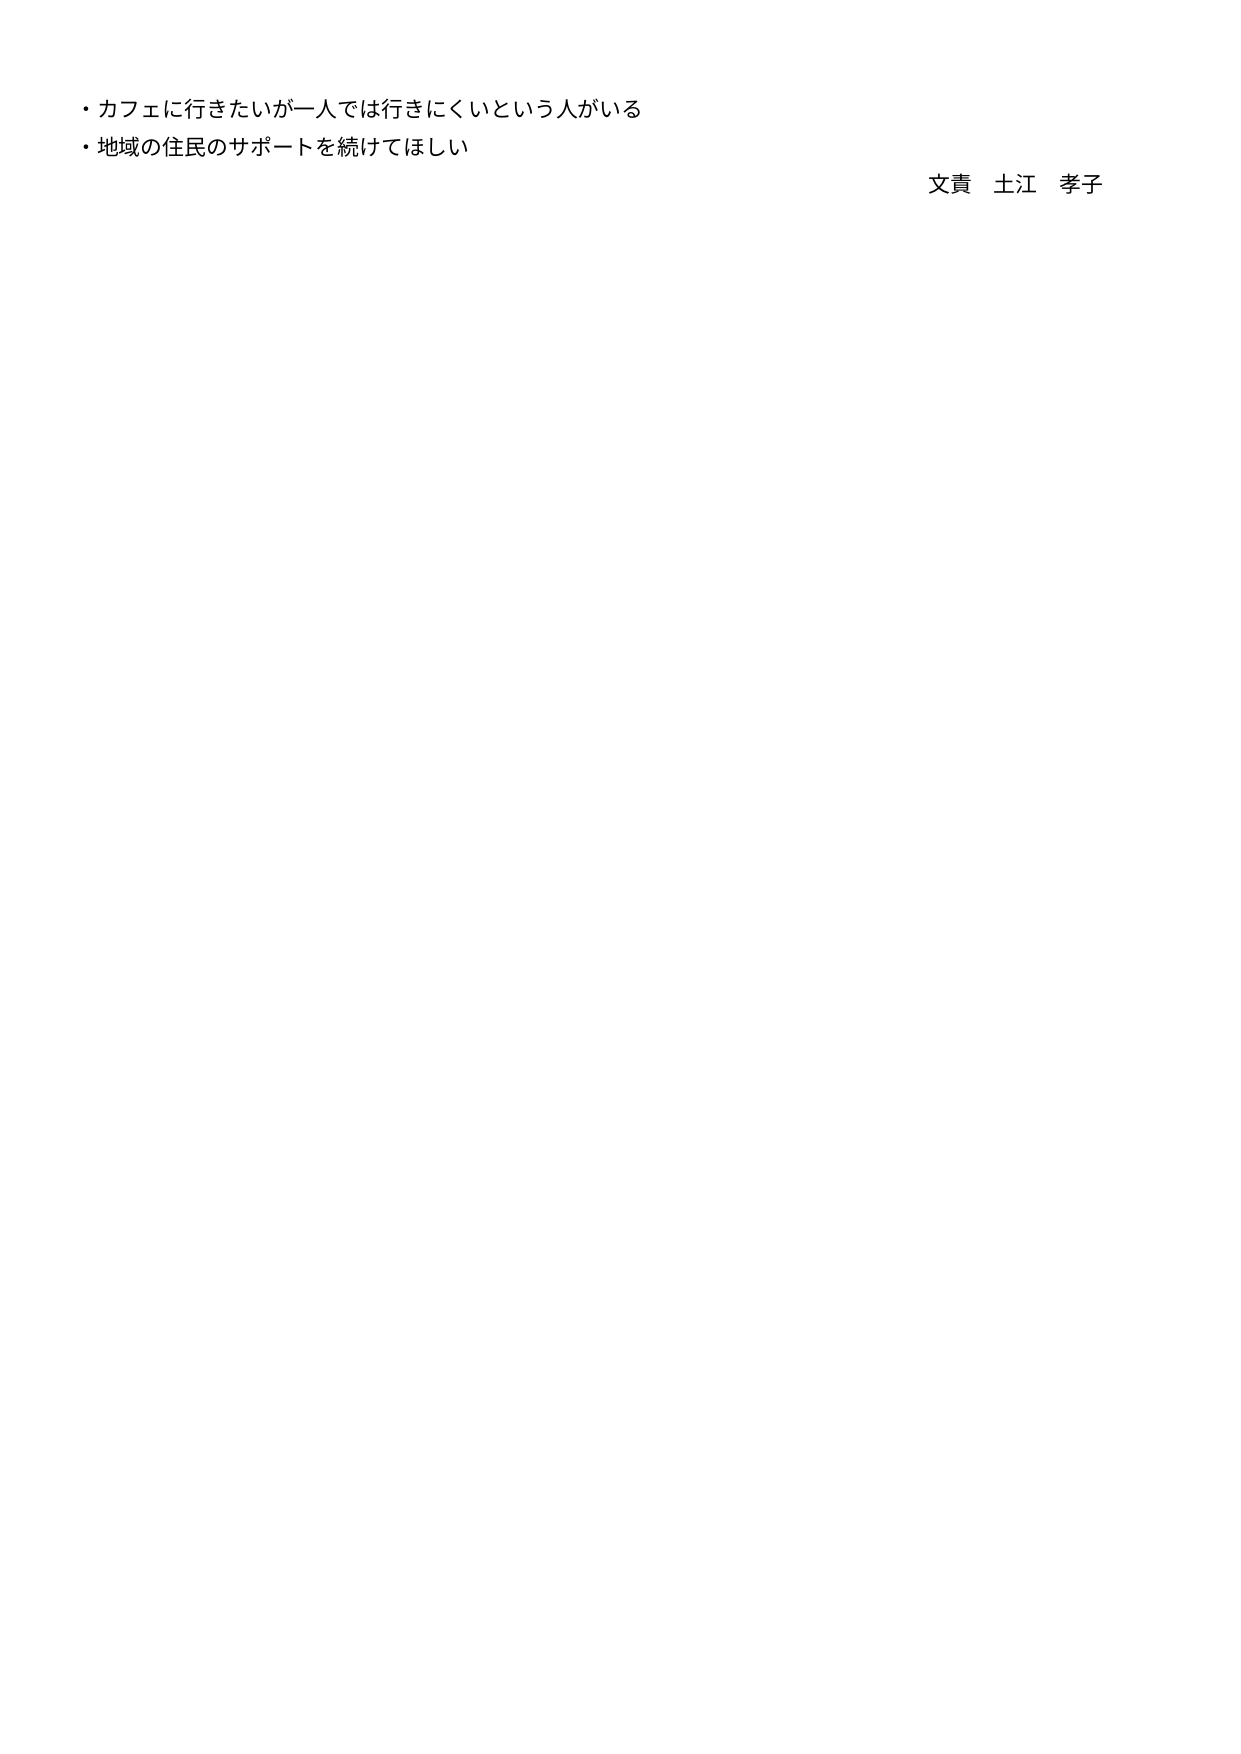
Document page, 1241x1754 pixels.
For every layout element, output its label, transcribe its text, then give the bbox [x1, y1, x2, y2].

text 文責 土江 孝子 [75, 164, 1165, 202]
text ・カフェに行きたいが一人では行きにくいという人がいる [75, 89, 1165, 127]
text ・地域の住民のサポートを続けてほしい [75, 127, 1165, 164]
